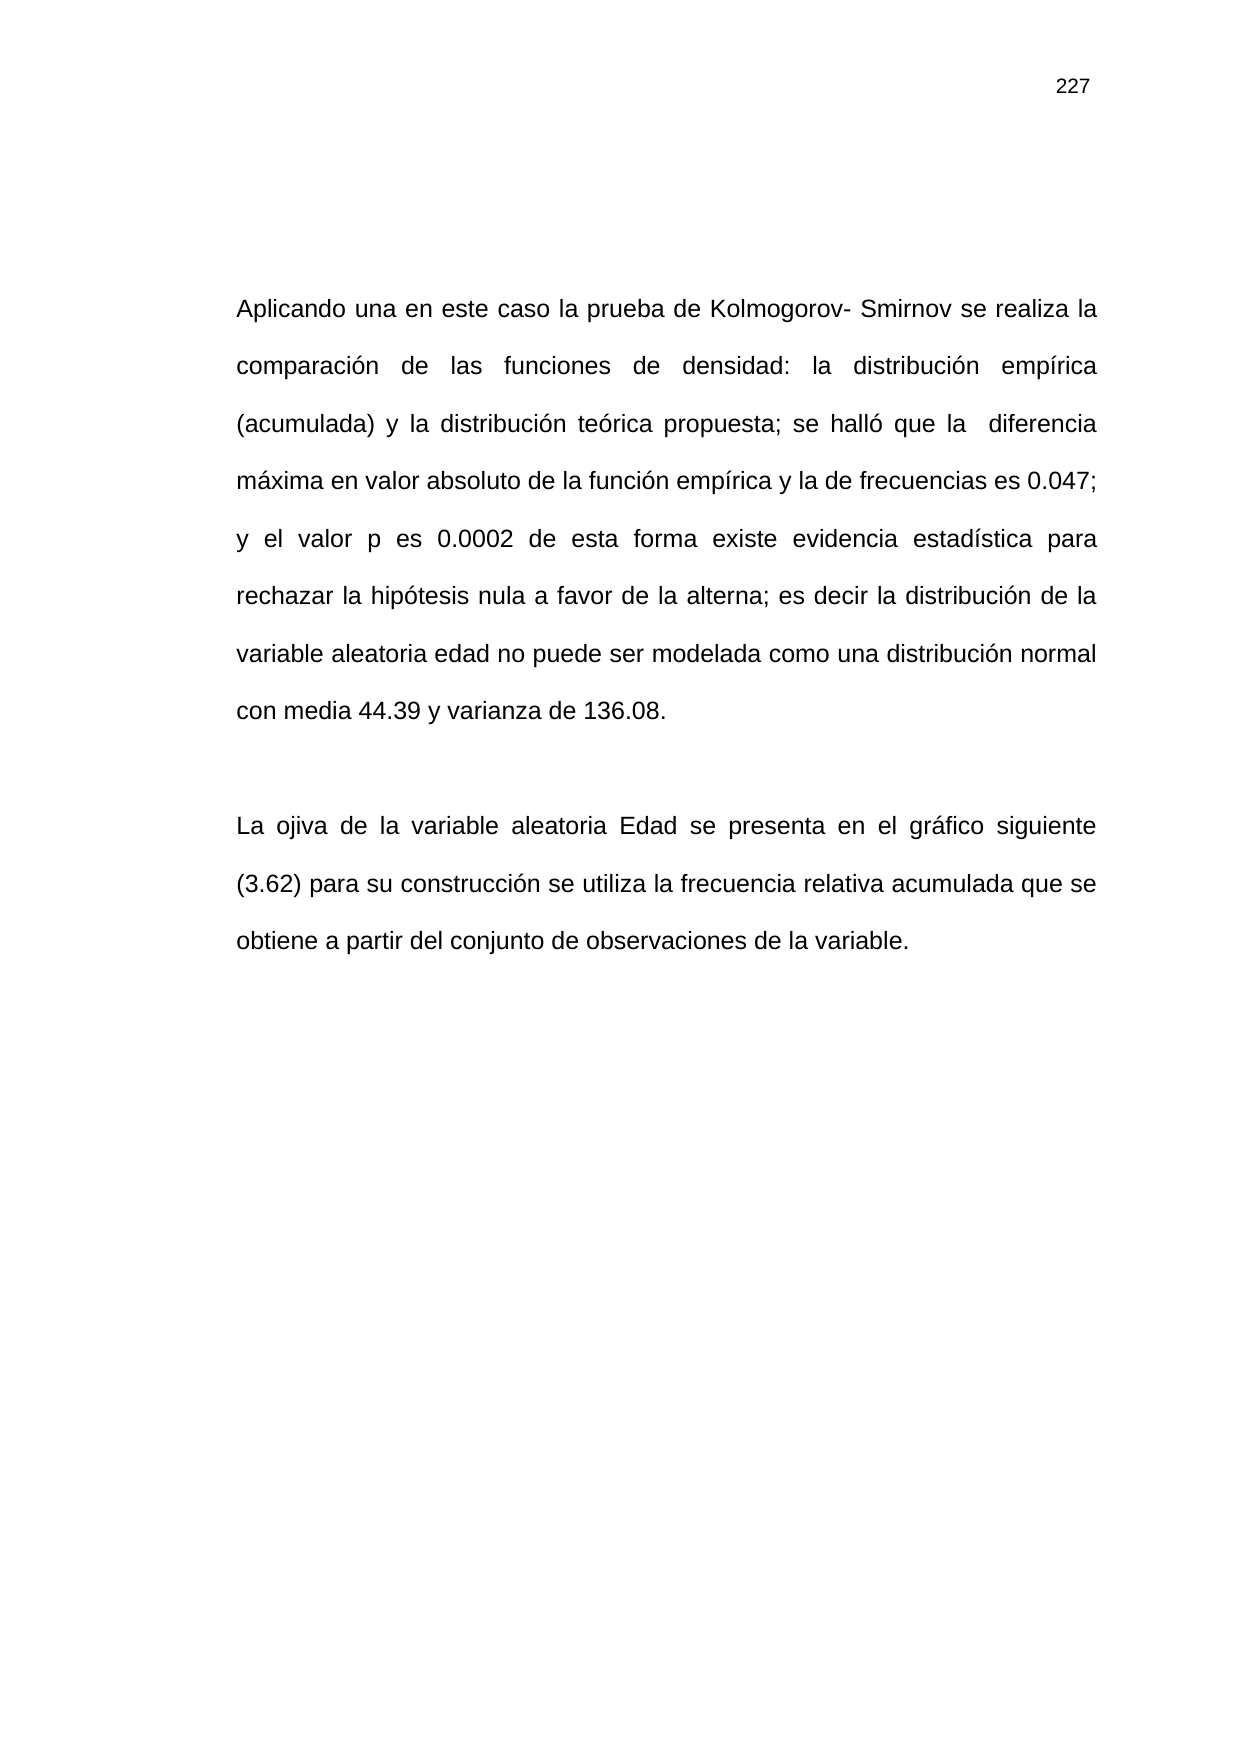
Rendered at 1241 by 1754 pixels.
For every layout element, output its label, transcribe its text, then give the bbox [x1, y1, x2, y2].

text La ojiva de la variable aleatoria Edad se presenta en el gráfico siguiente (3.62) para su construcción se utiliza la frecuencia relativa acumulada que se obtiene a partir del conjunto de observaciones de la variable. [236, 811, 1098, 955]
text Aplicando una en este caso la prueba de Kolmogorov- Smirnov se realiza la comparación de las funciones de densidad: la distribución empírica (acumulada) y la distribución teórica propuesta; se halló que la diferencia máxima en valor absoluto de la función empírica y la de frecuencias es 0.047; y el valor p es 0.0002 de esta forma existe evidencia estadística para rechazar la hipótesis nula a favor de la alterna; es decir la distribución de la variable aleatoria edad no puede ser modelada como una distribución normal con media 44.39 y varianza de 136.08. [236, 294, 1098, 725]
